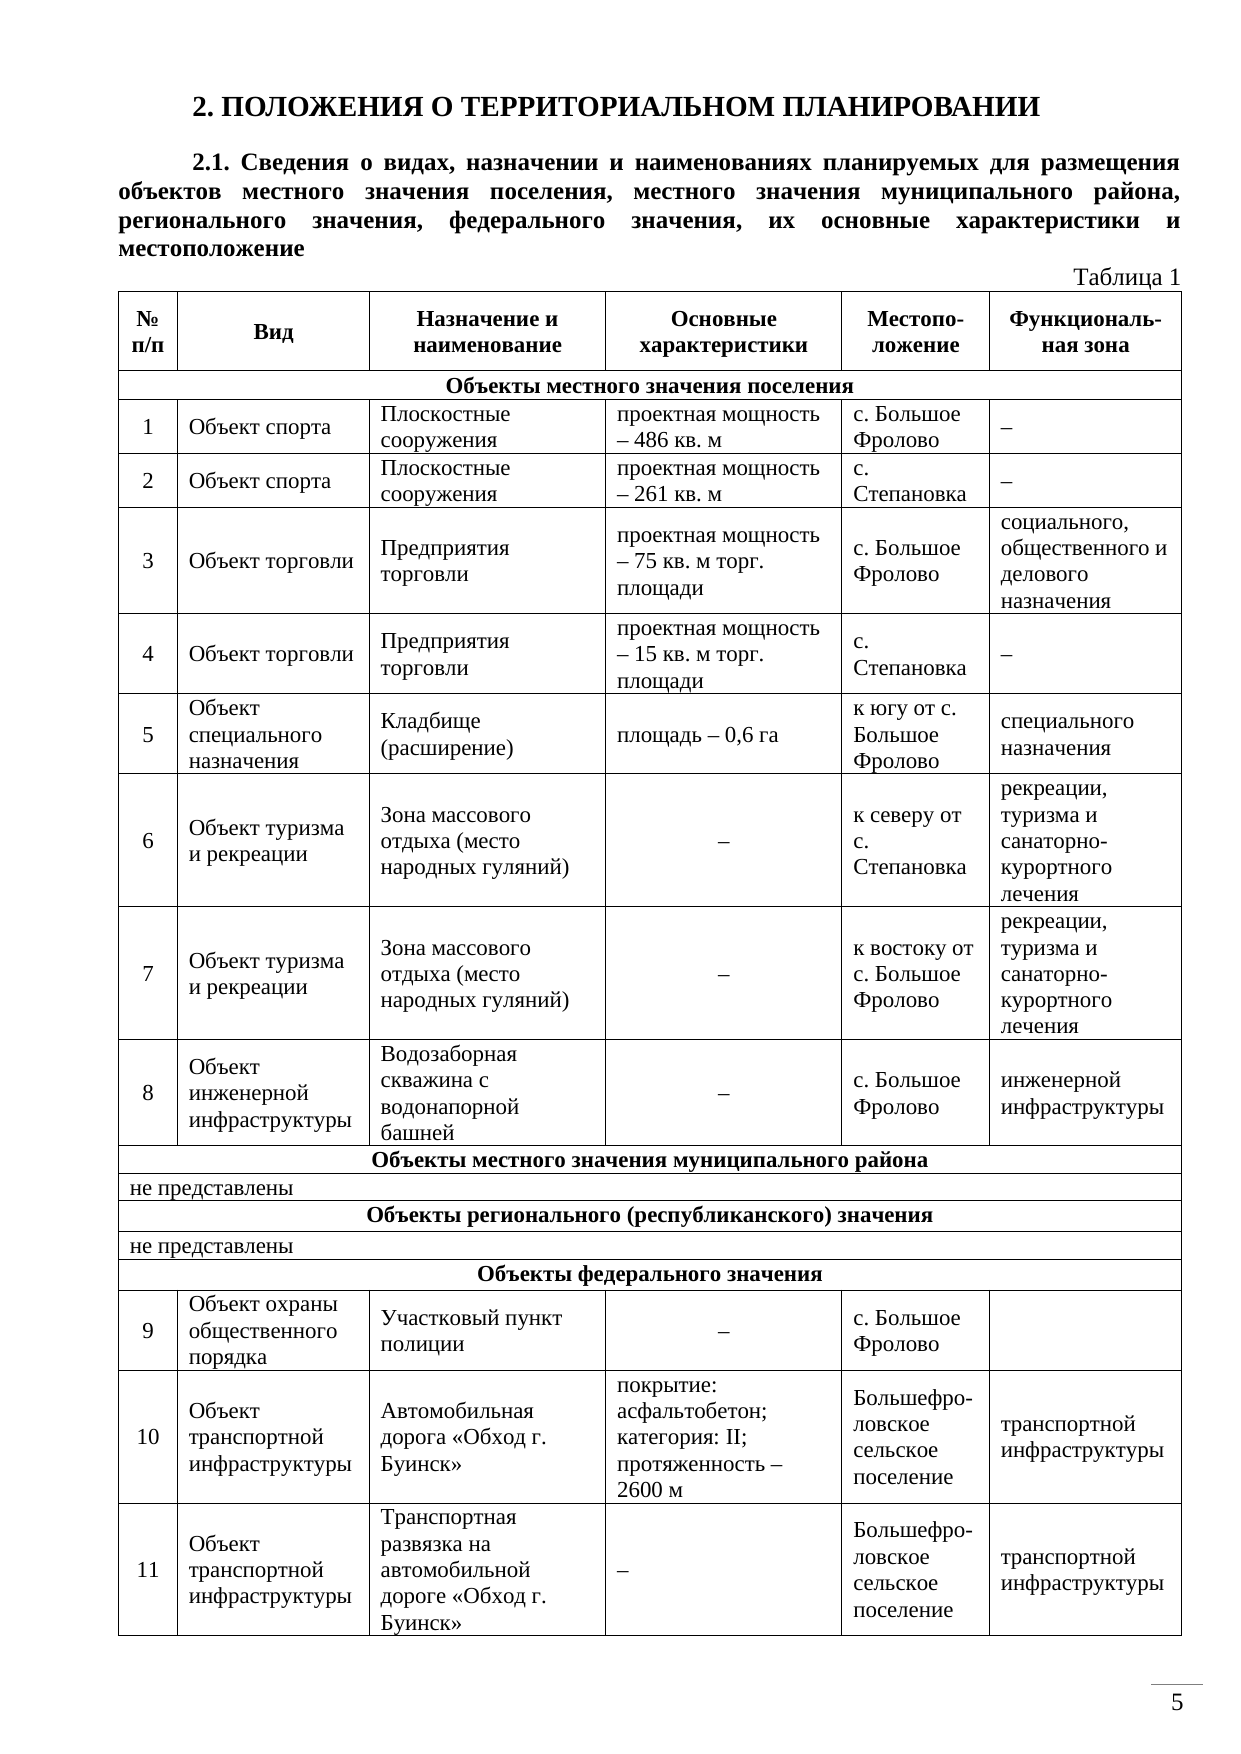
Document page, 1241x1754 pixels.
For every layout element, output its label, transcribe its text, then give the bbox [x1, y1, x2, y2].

table_cell Объект туризма и рекреации [178, 907, 369, 1039]
table_cell Объект спорта [178, 454, 369, 507]
table_cell с. Большое Фролово [842, 508, 989, 613]
table_cell 8 [119, 1040, 177, 1145]
table_cell Транспортная развязка на автомобильной дороге «Обход г. Буинск» [370, 1504, 605, 1635]
table_cell Объект торговли [178, 508, 369, 613]
table_cell 10 [119, 1371, 177, 1502]
table_cell с. Большое Фролово [842, 400, 989, 453]
table_cell [990, 1291, 1181, 1369]
table_cell Зона массового отдыха (место народных гуляний) [370, 907, 605, 1039]
table_cell Большефро-ловское сельское поселение [842, 1371, 989, 1502]
table_cell Предприятия торговли [370, 508, 605, 613]
table_cell покрытие: асфальтобетон; категория: II; протяженность – 2600 м [606, 1371, 841, 1502]
table_cell рекреации, туризма и санаторно-курортного лечения [990, 774, 1181, 906]
table_cell Объект торговли [178, 614, 369, 693]
table_cell Объект туризма и рекреации [178, 774, 369, 906]
table_cell Объект инженерной инфраструктуры [178, 1040, 369, 1145]
table_cell с. Большое Фролово [842, 1291, 989, 1369]
table_cell транспортной инфраструктуры [990, 1504, 1181, 1635]
table_cell не представлены [119, 1174, 1181, 1200]
table_cell Плоскостные сооружения [370, 454, 605, 507]
table_cell Зона массового отдыха (место народных гуляний) [370, 774, 605, 906]
table_cell специального назначения [990, 694, 1181, 773]
table_cell Кладбище (расширение) [370, 694, 605, 773]
table_cell – [606, 907, 841, 1039]
table_cell 1 [119, 400, 177, 453]
table_cell Объект специального назначения [178, 694, 369, 773]
table_cell – [606, 774, 841, 906]
table_cell Объект транспортной инфраструктуры [178, 1371, 369, 1502]
text Таблица 1 [118, 262, 1181, 291]
table_cell с. Степановка [842, 614, 989, 693]
table_cell Участковый пункт полиции [370, 1291, 605, 1369]
table_cell Объект спорта [178, 400, 369, 453]
table_header Местопо-ложение [842, 292, 989, 370]
text 2.1. Сведения о видах, назначении и наименованиях планируемых для размещения объектов местного значения поселения, местного значения муниципального района, регионального значения, федерального значения, их основные характеристики и местоположение [118, 147, 1181, 262]
table_cell проектная мощность – 261 кв. м [606, 454, 841, 507]
table_cell Объекты местного значения поселения [119, 371, 1181, 399]
table_cell 11 [119, 1504, 177, 1635]
table_cell с. Степановка [842, 454, 989, 507]
table_cell – [990, 400, 1181, 453]
table_header № п/п [119, 292, 177, 370]
table_cell площадь – 0,6 га [606, 694, 841, 773]
table_cell – [990, 614, 1181, 693]
table_cell социального, общественного и делового назначения [990, 508, 1181, 613]
table_cell 9 [119, 1291, 177, 1369]
table_cell Предприятия торговли [370, 614, 605, 693]
table_cell – [606, 1504, 841, 1635]
table_cell 2 [119, 454, 177, 507]
table_cell 6 [119, 774, 177, 906]
table_cell 4 [119, 614, 177, 693]
table_header Основные характеристики [606, 292, 841, 370]
table_header Вид [178, 292, 369, 370]
table_cell инженерной инфраструктуры [990, 1040, 1181, 1145]
table_cell Большефро-ловское сельское поселение [842, 1504, 989, 1635]
table_cell – [606, 1291, 841, 1369]
table_cell проектная мощность – 486 кв. м [606, 400, 841, 453]
table_header Функциональ-ная зона [990, 292, 1181, 370]
table_cell к востоку от с. Большое Фролово [842, 907, 989, 1039]
table_cell Водозаборная скважина с водонапорной башней [370, 1040, 605, 1145]
table_cell к югу от с. Большое Фролово [842, 694, 989, 773]
table_cell Объект транспортной инфраструктуры [178, 1504, 369, 1635]
table_cell к северу от с. Степановка [842, 774, 989, 906]
table_cell 7 [119, 907, 177, 1039]
table_cell Объект охраны общественного порядка [178, 1291, 369, 1369]
table_cell 5 [119, 694, 177, 773]
text 2. ПОЛОЖЕНИЯ О ТЕРРИТОРИАЛЬНОМ ПЛАНИРОВАНИИ [192, 89, 1181, 122]
table_cell проектная мощность – 75 кв. м торг. площади [606, 508, 841, 613]
table_cell Автомобильная дорога «Обход г. Буинск» [370, 1371, 605, 1502]
table_cell – [606, 1040, 841, 1145]
table_cell проектная мощность – 15 кв. м торг. площади [606, 614, 841, 693]
table_cell Объекты федерального значения [119, 1260, 1181, 1289]
table_cell Объекты местного значения муниципального района [119, 1146, 1181, 1173]
table_cell не представлены [119, 1232, 1181, 1258]
table_header Назначение и наименование [370, 292, 605, 370]
table_cell – [990, 454, 1181, 507]
table_cell Объекты регионального (республиканского) значения [119, 1201, 1181, 1231]
table_cell транспортной инфраструктуры [990, 1371, 1181, 1502]
table_cell Плоскостные сооружения [370, 400, 605, 453]
table_cell с. Большое Фролово [842, 1040, 989, 1145]
table_cell рекреации, туризма и санаторно-курортного лечения [990, 907, 1181, 1039]
table_cell 3 [119, 508, 177, 613]
